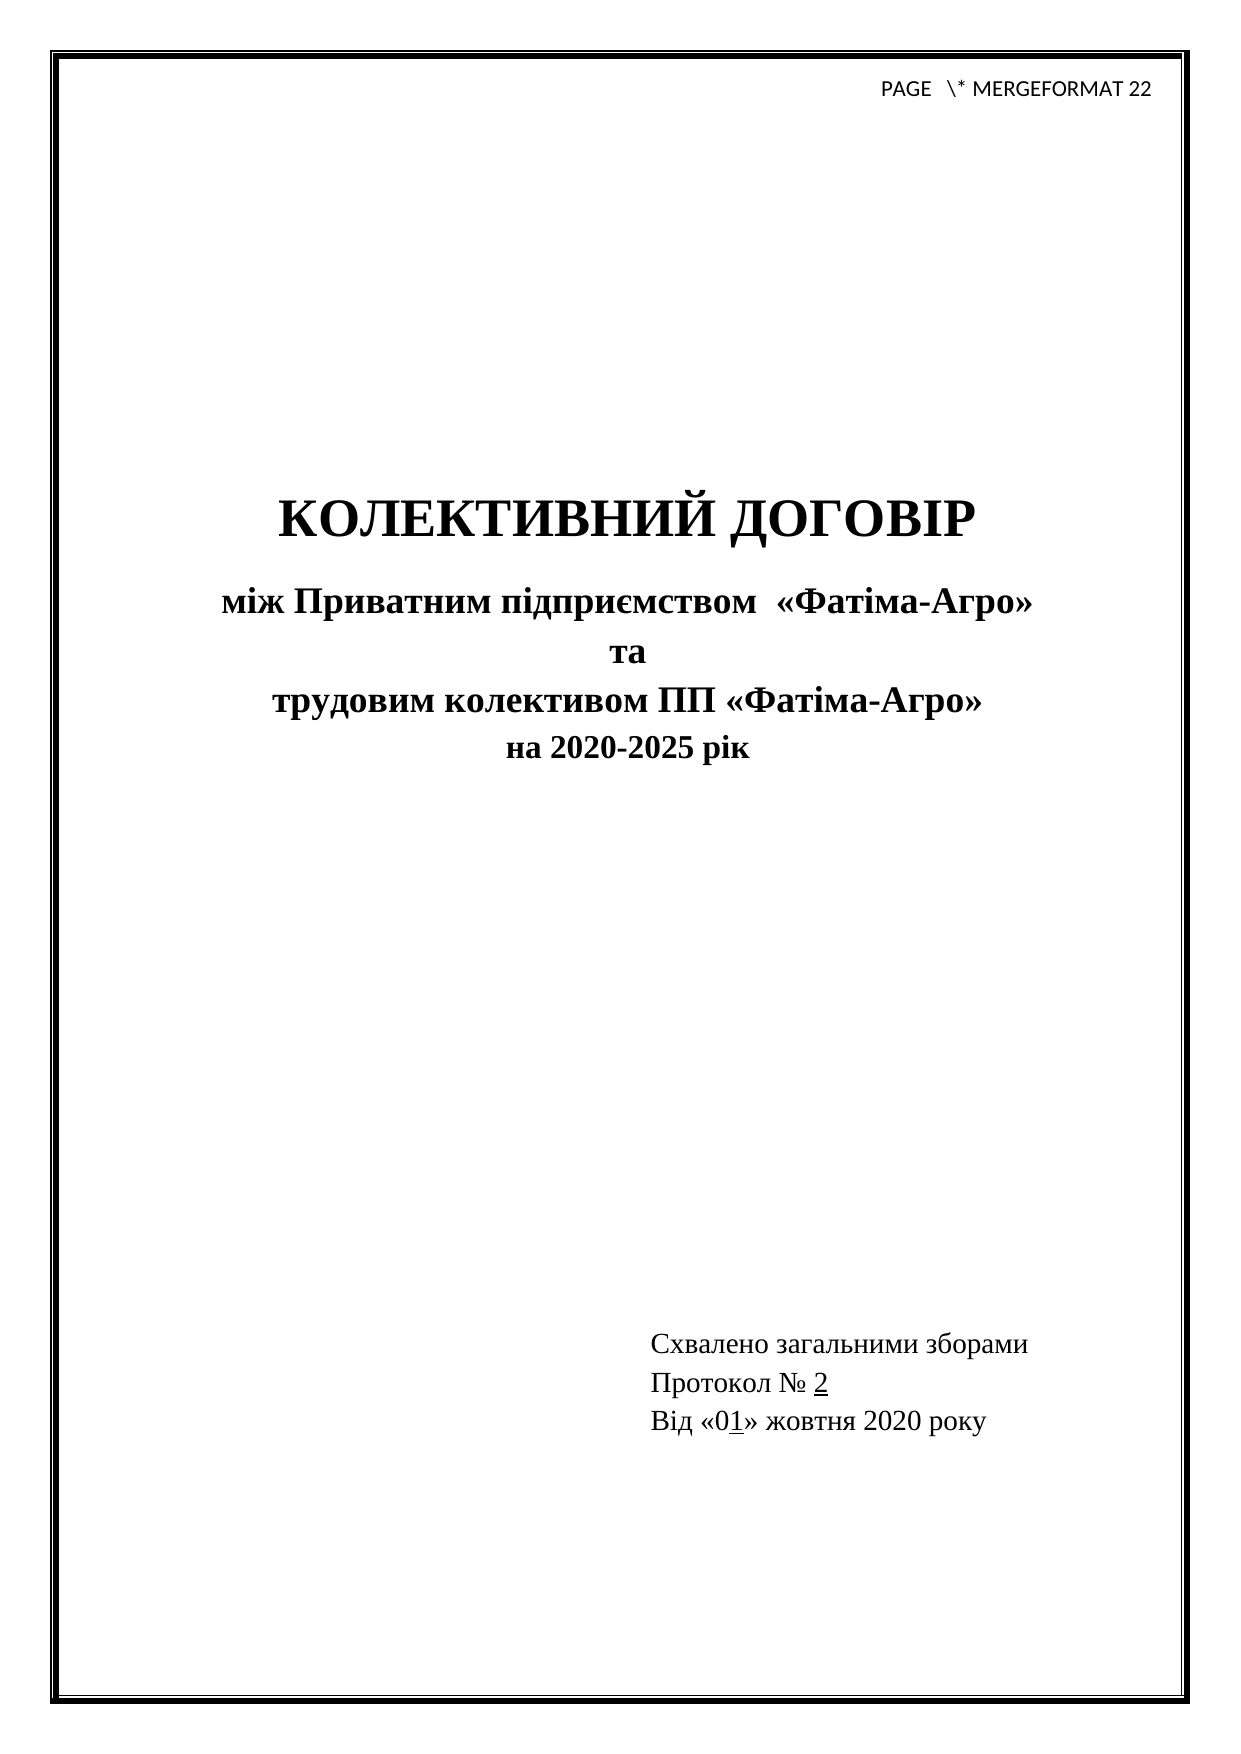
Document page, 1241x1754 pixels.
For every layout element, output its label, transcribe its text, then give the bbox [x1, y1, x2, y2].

text Схвалено загальними зборами [103, 1326, 1152, 1360]
text Від «01» жовтня 2020 року [103, 1403, 1152, 1437]
text та [103, 628, 1152, 671]
text Протокол № 2 [103, 1365, 1152, 1398]
text на 2020-2025 рік [103, 727, 1152, 766]
text між Приватним підприємством «Фатіма-Агро» [103, 578, 1152, 622]
text КОЛЕКТИВНИЙ ДОГОВІР [103, 486, 1152, 548]
text трудовим колективом ПП «Фатіма-Агро» [103, 678, 1152, 721]
